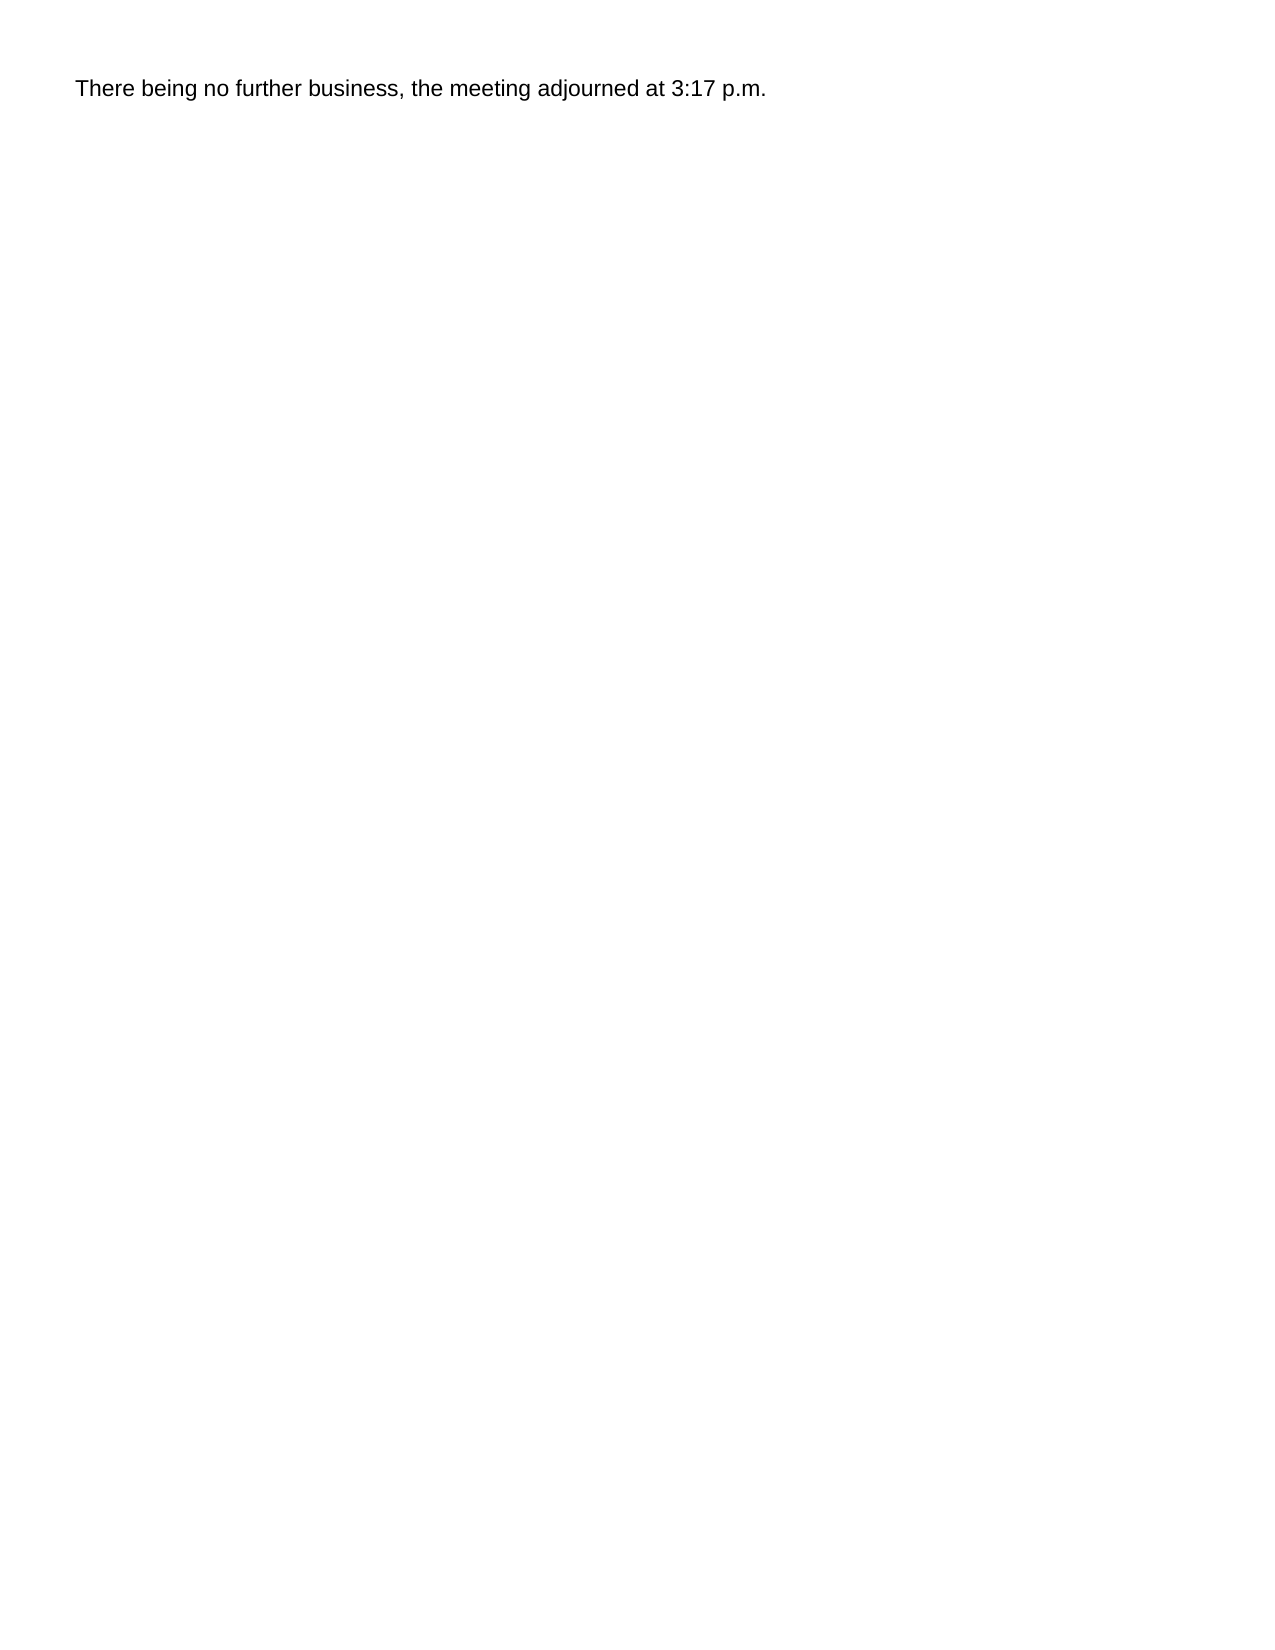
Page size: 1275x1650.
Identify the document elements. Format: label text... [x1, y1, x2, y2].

text There being no further business, the meeting adjourned at 3:17 p.m. [75, 75, 1200, 101]
